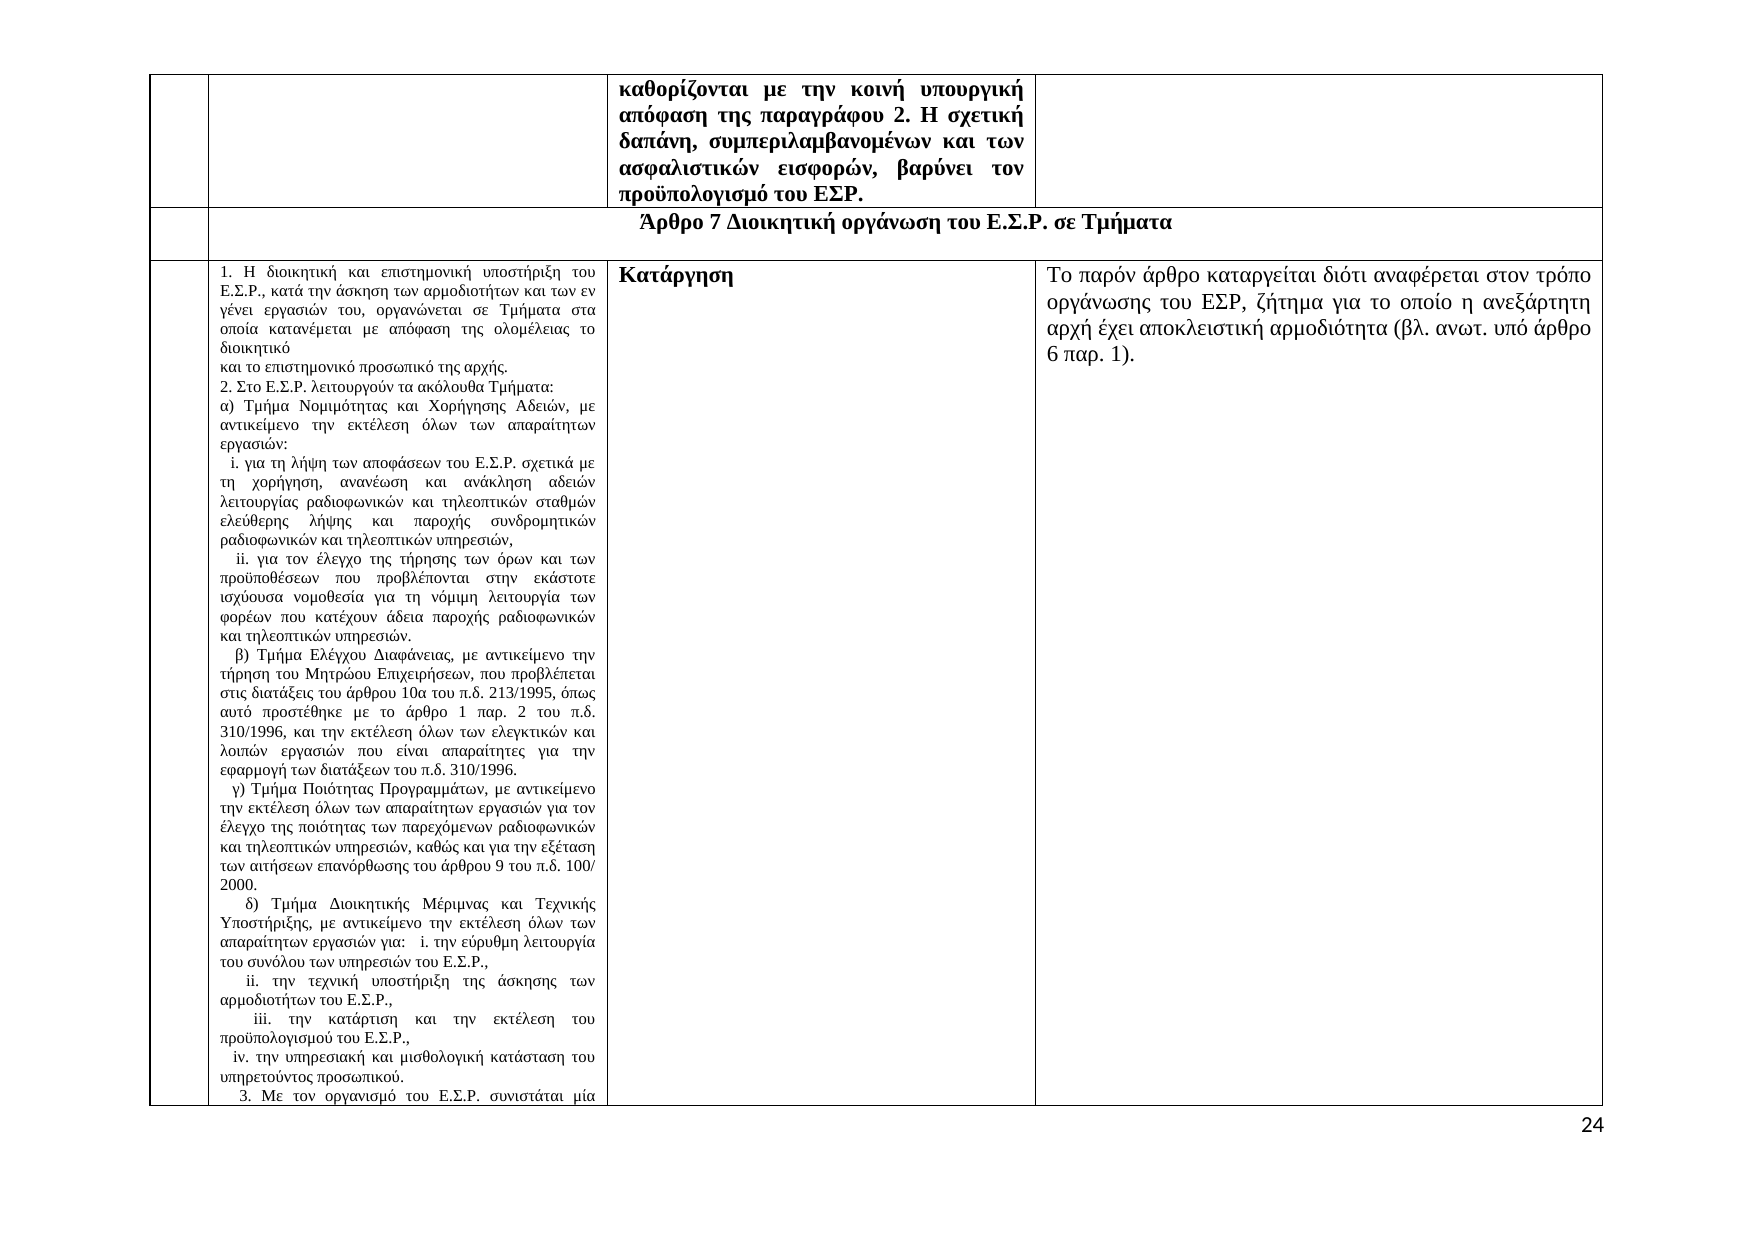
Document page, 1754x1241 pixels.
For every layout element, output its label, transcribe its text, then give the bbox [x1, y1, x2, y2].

table_cell Κατάργηση [608, 261, 1035, 1105]
table_cell [151, 261, 208, 1105]
table_cell Άρθρο 7 Διοικητική οργάνωση του Ε.Σ.Ρ. σε Τμήματα [209, 208, 1602, 260]
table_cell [608, 75, 1035, 207]
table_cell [209, 261, 607, 1105]
table_cell [151, 208, 208, 260]
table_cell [1036, 261, 1602, 1105]
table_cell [1036, 75, 1602, 207]
table_cell [209, 75, 607, 207]
table_cell [151, 75, 208, 207]
